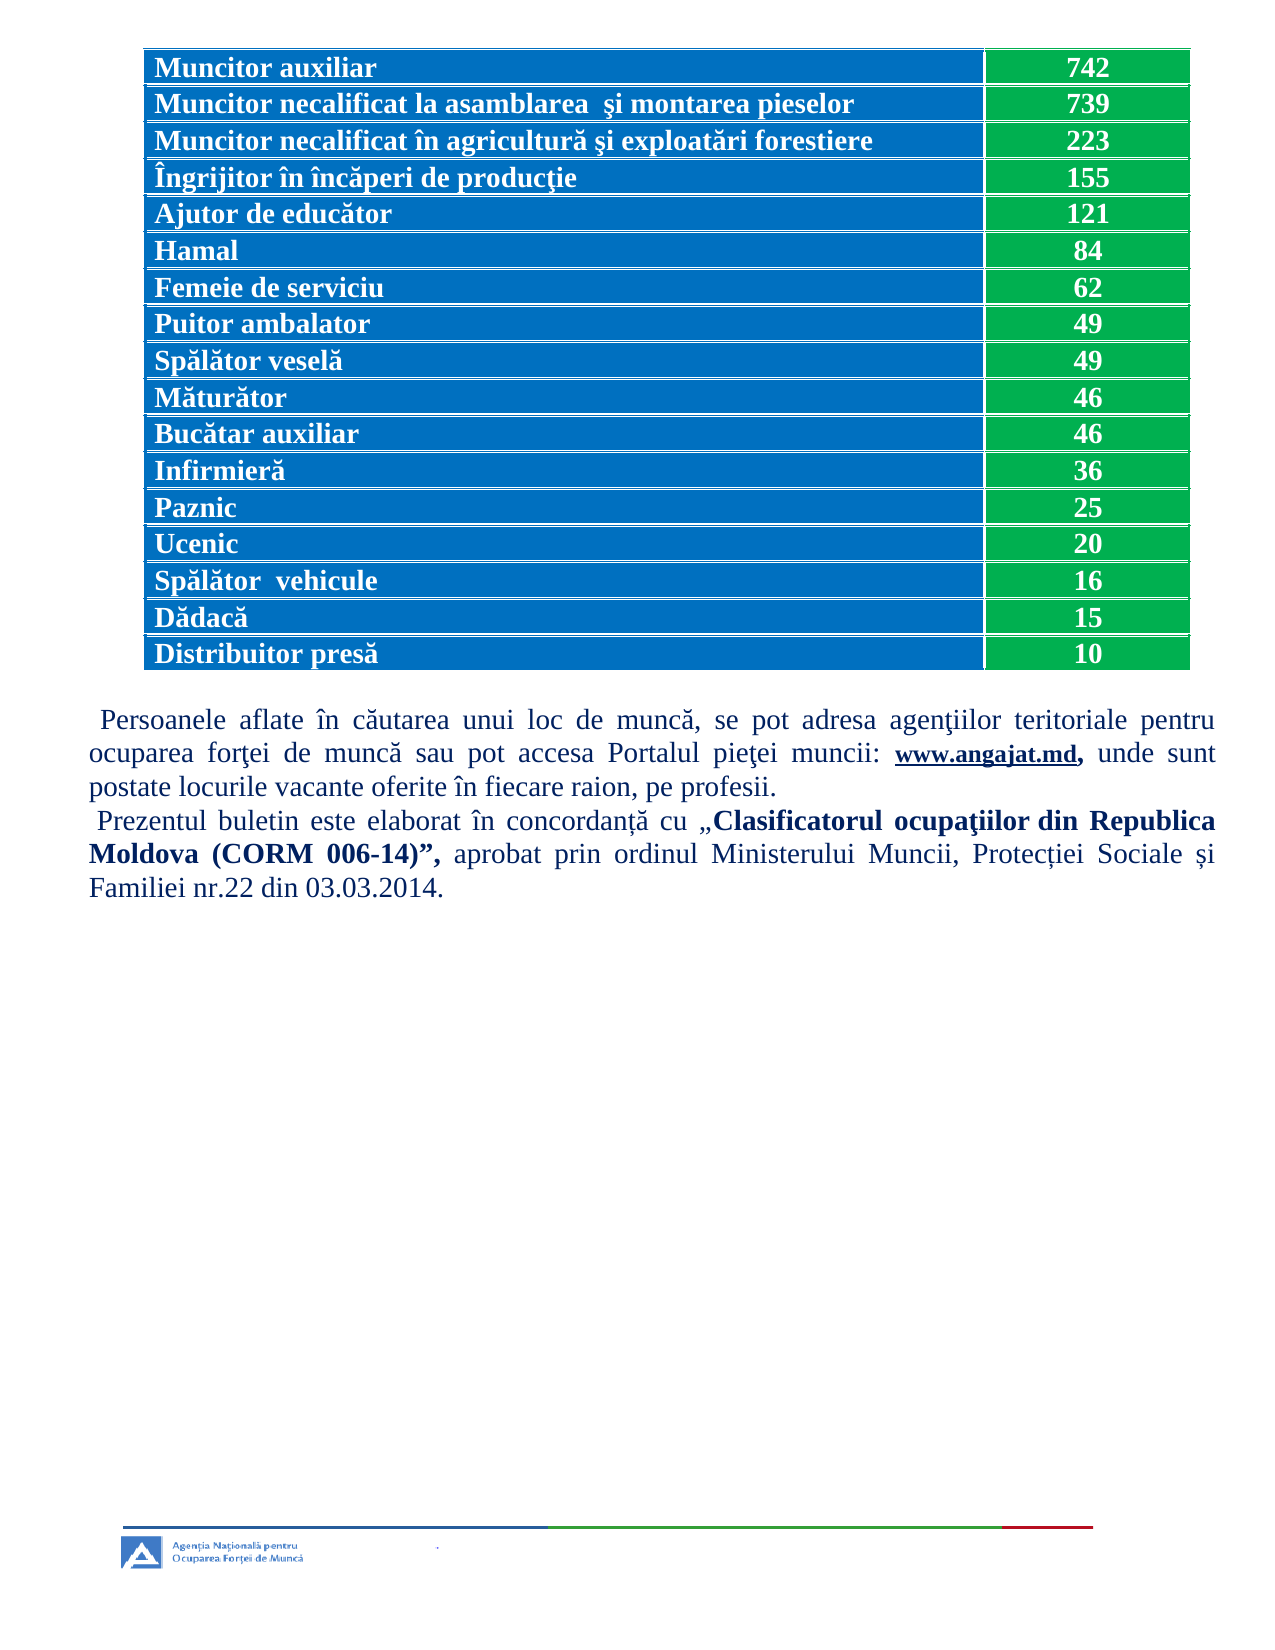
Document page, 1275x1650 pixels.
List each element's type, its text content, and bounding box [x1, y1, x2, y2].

table_cell 739 [986, 84, 1190, 120]
table_cell 84 [985, 230, 1191, 267]
table_cell Muncitor auxiliar [144, 50, 984, 83]
table_cell 49 [985, 340, 1191, 377]
table_cell Spălător veselă [143, 340, 984, 377]
table_cell Muncitor necalificat la asamblarea şi montarea pieselor [144, 84, 983, 120]
table_cell 49 [986, 304, 1190, 340]
table_cell Ucenic [144, 524, 983, 560]
table_cell 742 [985, 50, 1190, 83]
table_cell Muncitor necalificat în agricultură şi exploatări forestiere [143, 120, 984, 157]
table_cell 25 [986, 487, 1190, 523]
table_cell Îngrijitor în încăperi de producţie [144, 157, 983, 193]
table_cell Infirmieră [143, 450, 984, 487]
table_cell 46 [986, 377, 1190, 413]
table_cell 36 [985, 450, 1191, 487]
table_cell Măturător [144, 377, 983, 413]
table_cell Spălător vehicule [143, 560, 984, 597]
table_cell 10 [985, 634, 1190, 670]
table_cell Femeie de serviciu [144, 267, 983, 303]
table_cell 62 [986, 267, 1190, 303]
table_cell 155 [986, 157, 1190, 193]
picture [118, 1521, 1094, 1575]
table_cell Ajutor de educător [144, 194, 983, 230]
table_cell 223 [985, 120, 1191, 157]
table_cell Bucătar auxiliar [144, 414, 983, 450]
table_cell Puitor ambalator [144, 304, 983, 340]
table_cell Distribuitor presă [144, 634, 984, 670]
table_cell Dădacă [144, 597, 983, 633]
table_cell 16 [985, 560, 1191, 597]
text Persoanele aflate în căutarea unui loc de muncă, se pot adresa agenţiilor teritoriale pentru ocuparea forţei de muncă sau pot accesa Portalul pieţei muncii: www.angajat.md, unde sunt postate locurile vacante oferite în fiecare raion, pe profesii. [74, 702, 1216, 803]
table_cell 20 [986, 524, 1190, 560]
text Prezentul buletin este elaborat în concordanță cu „Clasificatorul ocupaţiilor din Republica Moldova (CORM 006-14)”, aprobat prin ordinul Ministerului Muncii, Protecției Sociale și Familiei nr.22 din 03.03.2014. [74, 803, 1216, 903]
table_cell Hamal [143, 230, 984, 267]
table_cell Paznic [144, 487, 983, 523]
table_cell 15 [986, 597, 1190, 633]
table_cell 46 [986, 414, 1190, 450]
table_cell 121 [986, 194, 1190, 230]
